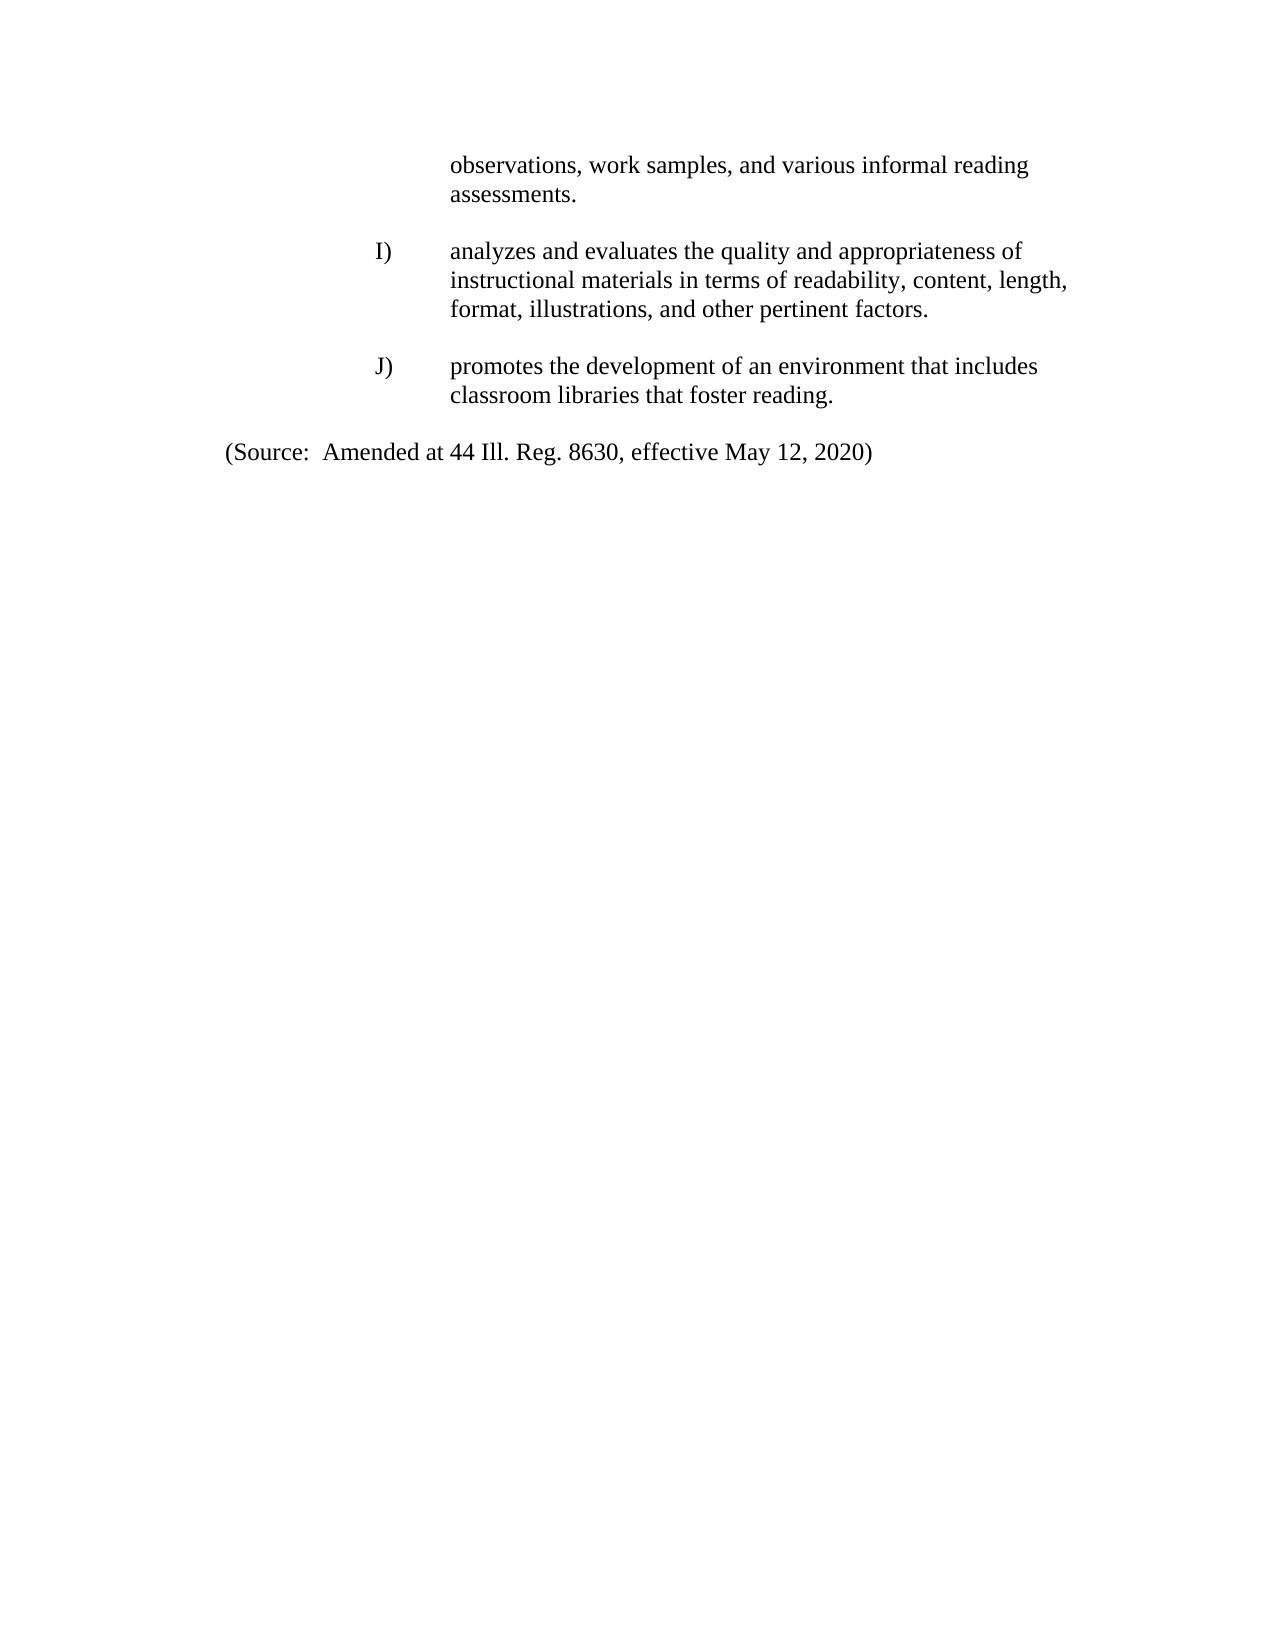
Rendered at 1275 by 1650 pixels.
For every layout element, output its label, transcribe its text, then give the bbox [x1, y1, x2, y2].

text J) promotes the development of an environment that includes classroom libraries that foster reading. [375, 351, 1125, 409]
text I) analyzes and evaluates the quality and appropriateness of instructional materials in terms of readability, content, length, format, illustrations, and other pertinent factors. [375, 236, 1125, 322]
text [375, 150, 1125, 207]
text (Source: Amended at 44 Ill. Reg. 8630, effective May 12, 2020) [225, 437, 1125, 466]
